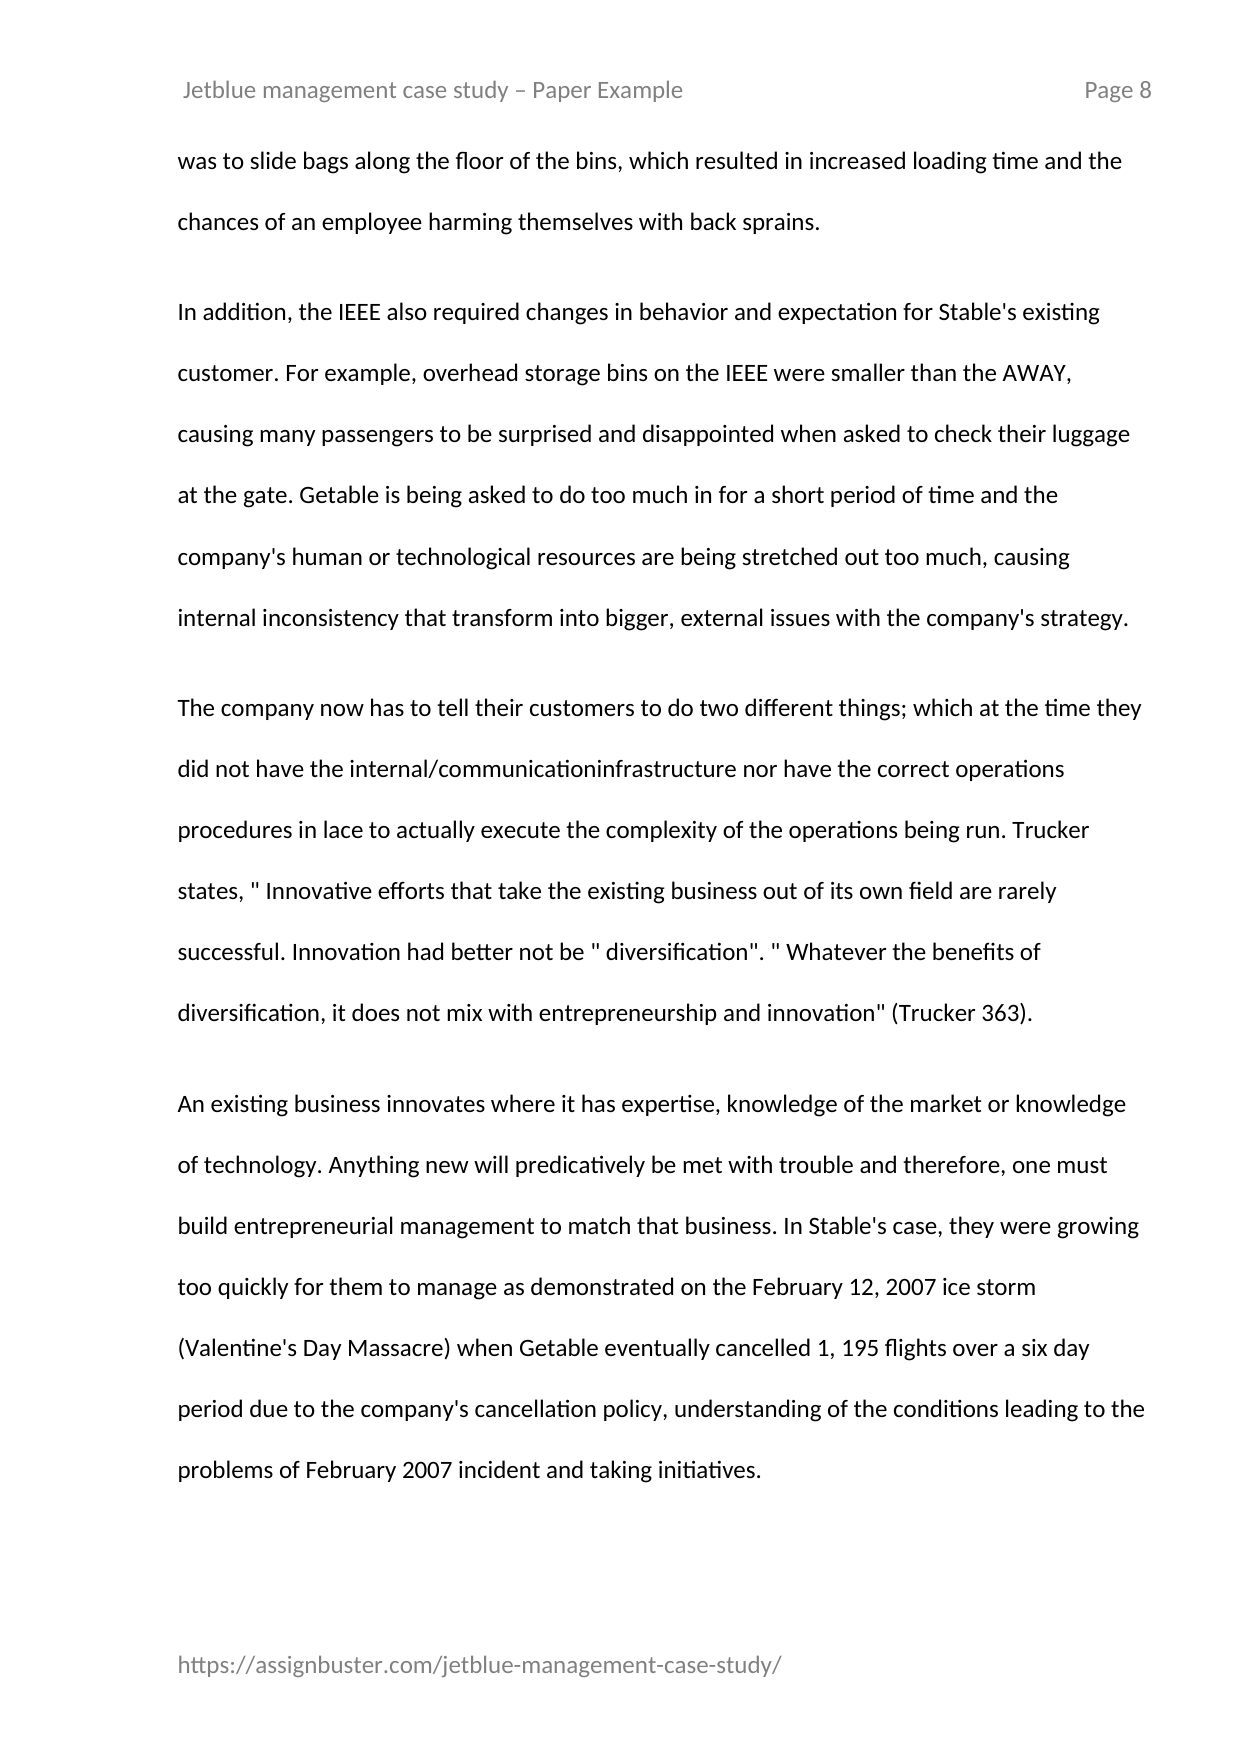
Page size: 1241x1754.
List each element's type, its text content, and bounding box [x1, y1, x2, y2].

text An existing business innovates where it has expertise, knowledge of the market or knowledge of technology. Anything new will predicatively be met with trouble and therefore, one must build entrepreneurial management to match that business. In Stable's case, they were growing too quickly for them to manage as demonstrated on the February 12, 2007 ice storm (Valentine's Day Massacre) when Getable eventually cancelled 1, 195 flights over a six day period due to the company's cancellation policy, understanding of the conditions leading to the problems of February 2007 incident and taking initiatives. [177, 1088, 1152, 1485]
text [177, 145, 1152, 237]
text In addition, the IEEE also required changes in behavior and expectation for Stable's existing customer. For example, overhead storage bins on the IEEE were smaller than the AWAY, causing many passengers to be surprised and disappointed when asked to check their luggage at the gate. Getable is being asked to do too much in for a short period of time and the company's human or technological resources are being stretched out too much, causing internal inconsistency that transform into bigger, external issues with the company's strategy. [177, 297, 1152, 632]
text The company now has to tell their customers to do two different things; which at the time they did not have the internal/communicationinfrastructure nor have the correct operations procedures in lace to actually execute the complexity of the operations being run. Trucker states, " Innovative efforts that take the existing business out of its own field are rarely successful. Innovation had better not be " diversification". " Whatever the benefits of diversification, it does not mix with entrepreneurship and innovation" (Trucker 363). [177, 692, 1152, 1028]
